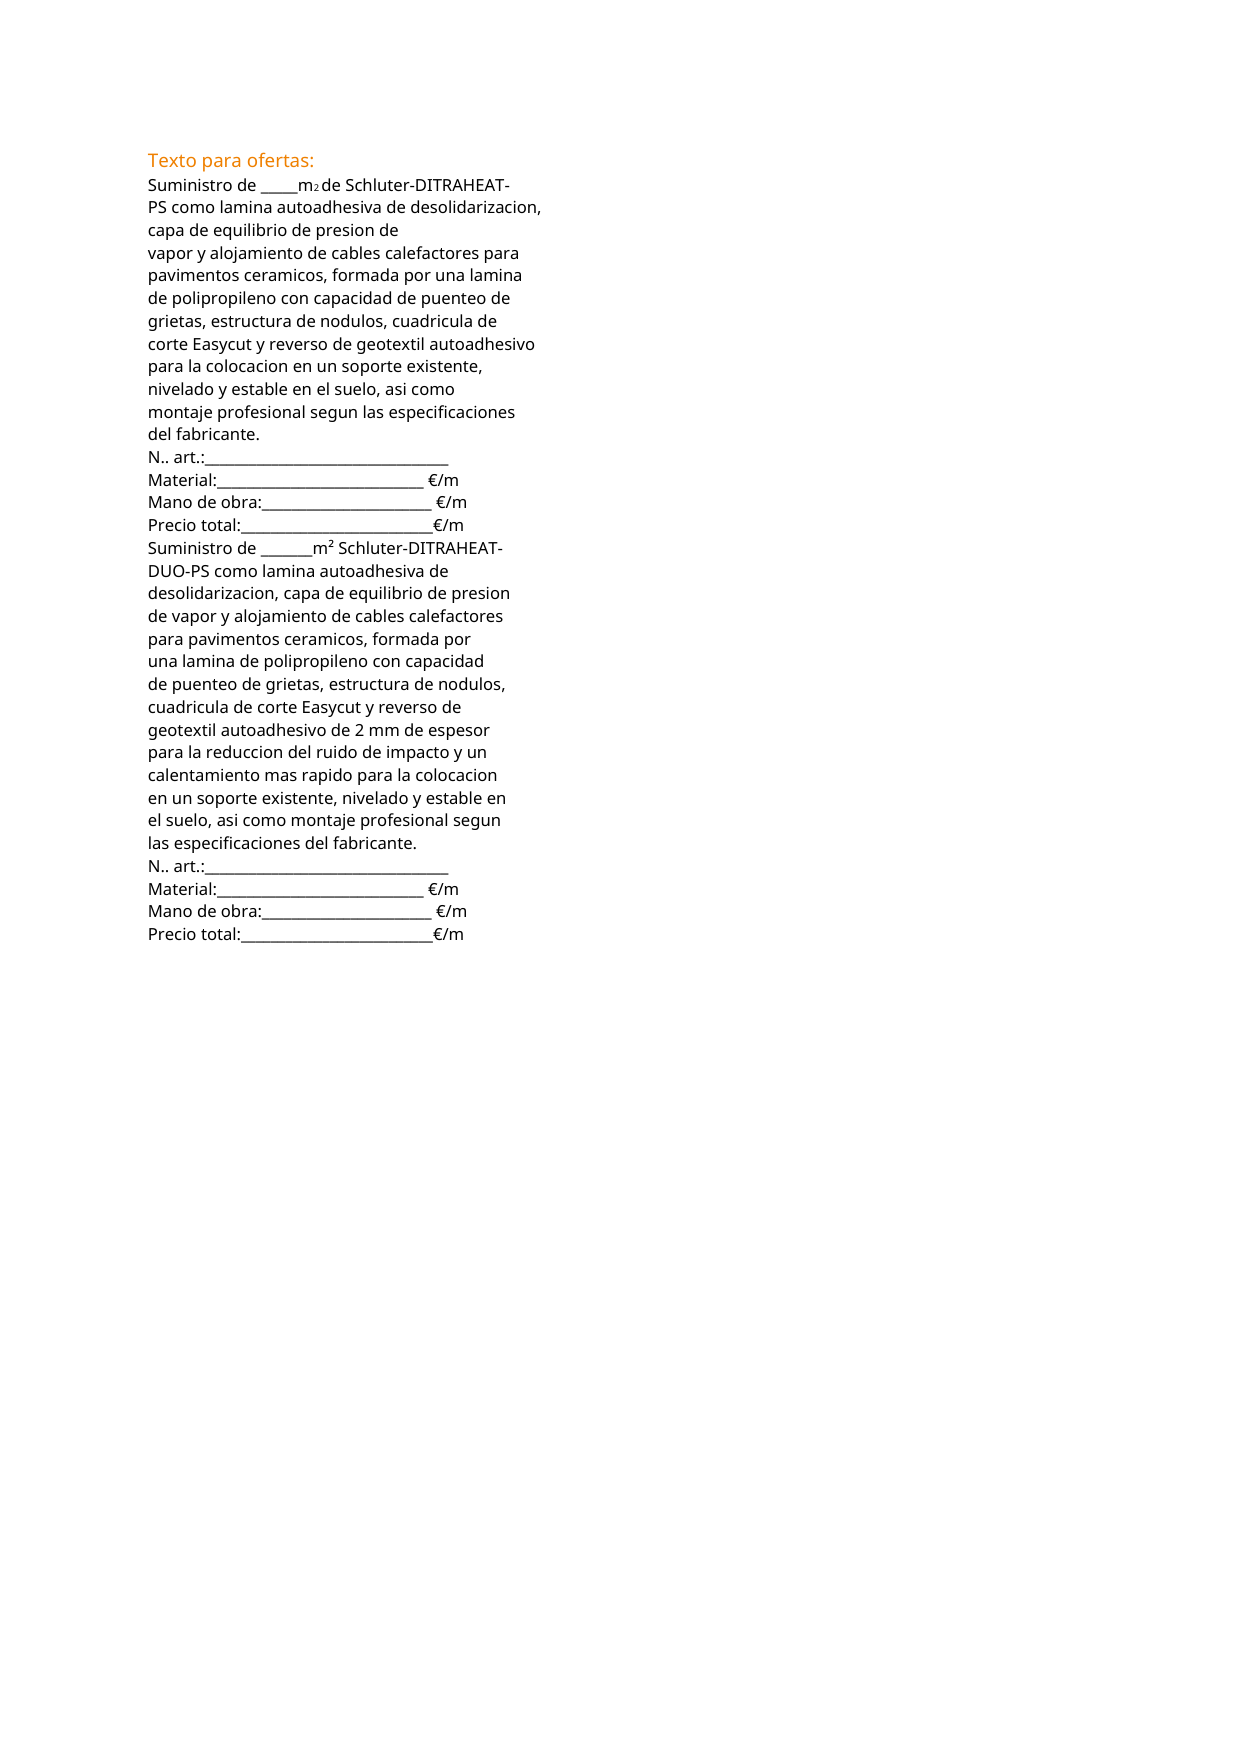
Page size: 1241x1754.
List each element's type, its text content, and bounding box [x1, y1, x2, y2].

text para la reduccion del ruido de impacto y un [148, 741, 1093, 763]
text nivelado y estable en el suelo, asi como [148, 377, 1093, 400]
text cuadricula de corte Easycut y reverso de [148, 695, 1093, 718]
text corte Easycut y reverso de geotextil autoadhesivo [148, 332, 1093, 355]
text en un soporte existente, nivelado y estable en [148, 786, 1093, 809]
text PS como lamina autoadhesiva de desolidarizacion, [148, 196, 1093, 218]
text las especificaciones del fabricante. [148, 832, 1093, 854]
text de puenteo de grietas, estructura de nodulos, [148, 673, 1093, 695]
text N.. art.:_________________________________ [148, 854, 1093, 877]
text Suministro de _______m² Schluter-DITRAHEAT- [148, 536, 1093, 559]
text Mano de obra:_______________________ €/m [148, 900, 1093, 922]
text Mano de obra:_______________________ €/m [148, 491, 1093, 514]
text Material:____________________________ €/m [148, 468, 1093, 491]
text Texto para ofertas: [148, 148, 1093, 173]
text pavimentos ceramicos, formada por una lamina [148, 264, 1093, 287]
text de polipropileno con capacidad de puenteo de [148, 287, 1093, 309]
text una lamina de polipropileno con capacidad [148, 650, 1093, 673]
text desolidarizacion, capa de equilibrio de presion [148, 582, 1093, 604]
text de vapor y alojamiento de cables calefactores [148, 604, 1093, 627]
text geotextil autoadhesivo de 2 mm de espesor [148, 718, 1093, 741]
text calentamiento mas rapido para la colocacion [148, 763, 1093, 786]
text vapor y alojamiento de cables calefactores para [148, 241, 1093, 264]
text para la colocacion en un soporte existente, [148, 355, 1093, 377]
text DUO-PS como lamina autoadhesiva de [148, 559, 1093, 582]
text Precio total:__________________________€/m [148, 514, 1093, 536]
text para pavimentos ceramicos, formada por [148, 627, 1093, 650]
text grietas, estructura de nodulos, cuadricula de [148, 309, 1093, 332]
text Suministro de _____m2 de Schluter-DITRAHEAT- [148, 173, 1093, 196]
text Material:____________________________ €/m [148, 877, 1093, 900]
text N.. art.:_________________________________ [148, 446, 1093, 468]
text montaje profesional segun las especificaciones [148, 400, 1093, 423]
text Precio total:__________________________€/m [148, 922, 1093, 945]
text el suelo, asi como montaje profesional segun [148, 809, 1093, 832]
text capa de equilibrio de presion de [148, 218, 1093, 241]
text del fabricante. [148, 423, 1093, 446]
